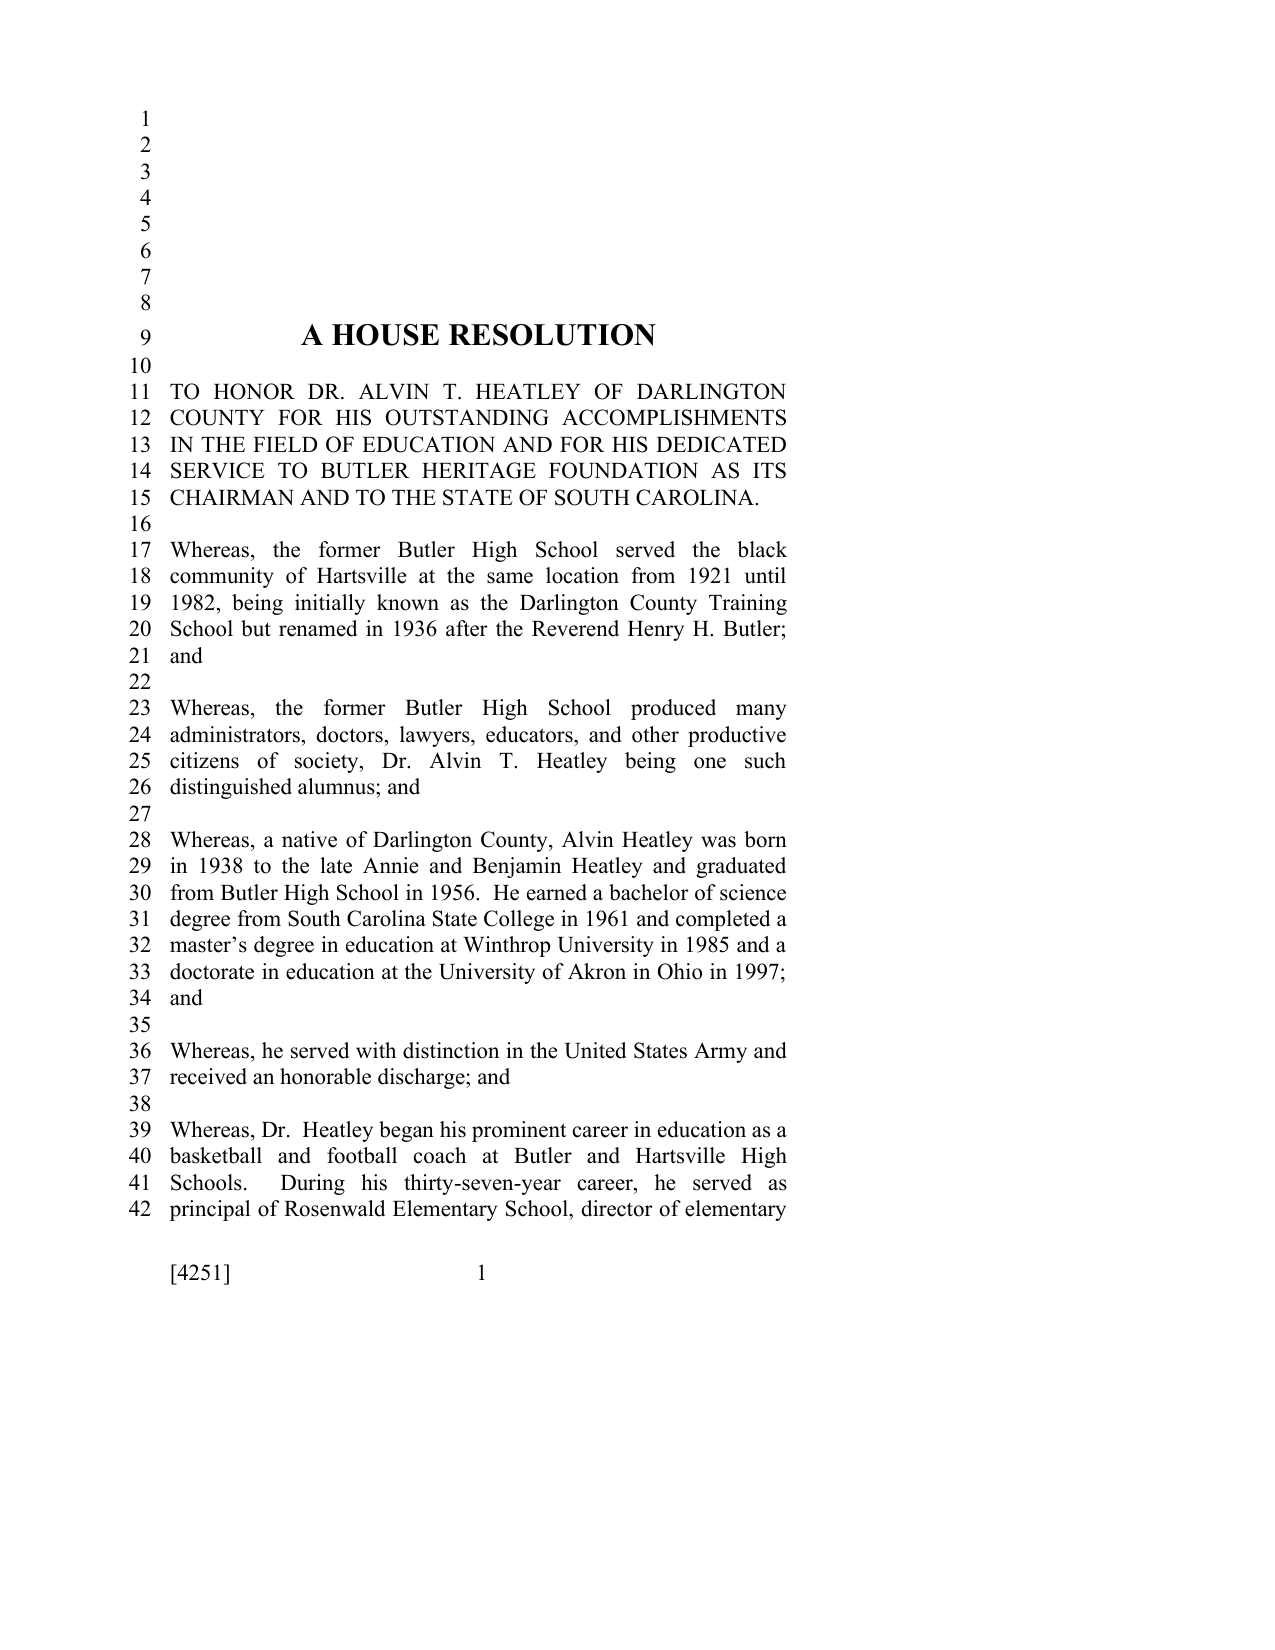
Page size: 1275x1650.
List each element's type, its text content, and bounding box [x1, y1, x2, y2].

text Whereas, the former Butler High School produced many administrators, doctors, lawyers, educators, and other productive citizens of society, Dr. Alvin T. Heatley being one such distinguished alumnus; and [169, 694, 787, 800]
text Whereas, he served with distinction in the United States Army and received an honorable discharge; and [169, 1037, 787, 1090]
text TO HONOR DR. ALVIN T. HEATLEY OF DARLINGTON COUNTY FOR HIS OUTSTANDING ACCOMPLISHMENTS IN THE FIELD OF EDUCATION AND FOR HIS DEDICATED SERVICE TO BUTLER HERITAGE FOUNDATION AS ITS CHAIRMAN AND TO THE STATE OF SOUTH CAROLINA. [169, 378, 787, 510]
text Whereas, a native of Darlington County, Alvin Heatley was born in 1938 to the late Annie and Benjamin Heatley and graduated from Butler High School in 1956. He earned a bachelor of science degree from South Carolina State College in 1961 and completed a master’s degree in education at Winthrop University in 1985 and a doctorate in education at the University of Akron in Ohio in 1997; and [169, 826, 787, 1011]
text A HOUSE RESOLUTION [169, 316, 787, 352]
text Whereas, the former Butler High School served the black community of Hartsville at the same location from 1921 until 1982, being initially known as the Darlington County Training School but renamed in 1936 after the Reverend Henry H. Butler; and [169, 536, 787, 668]
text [169, 1116, 787, 1221]
